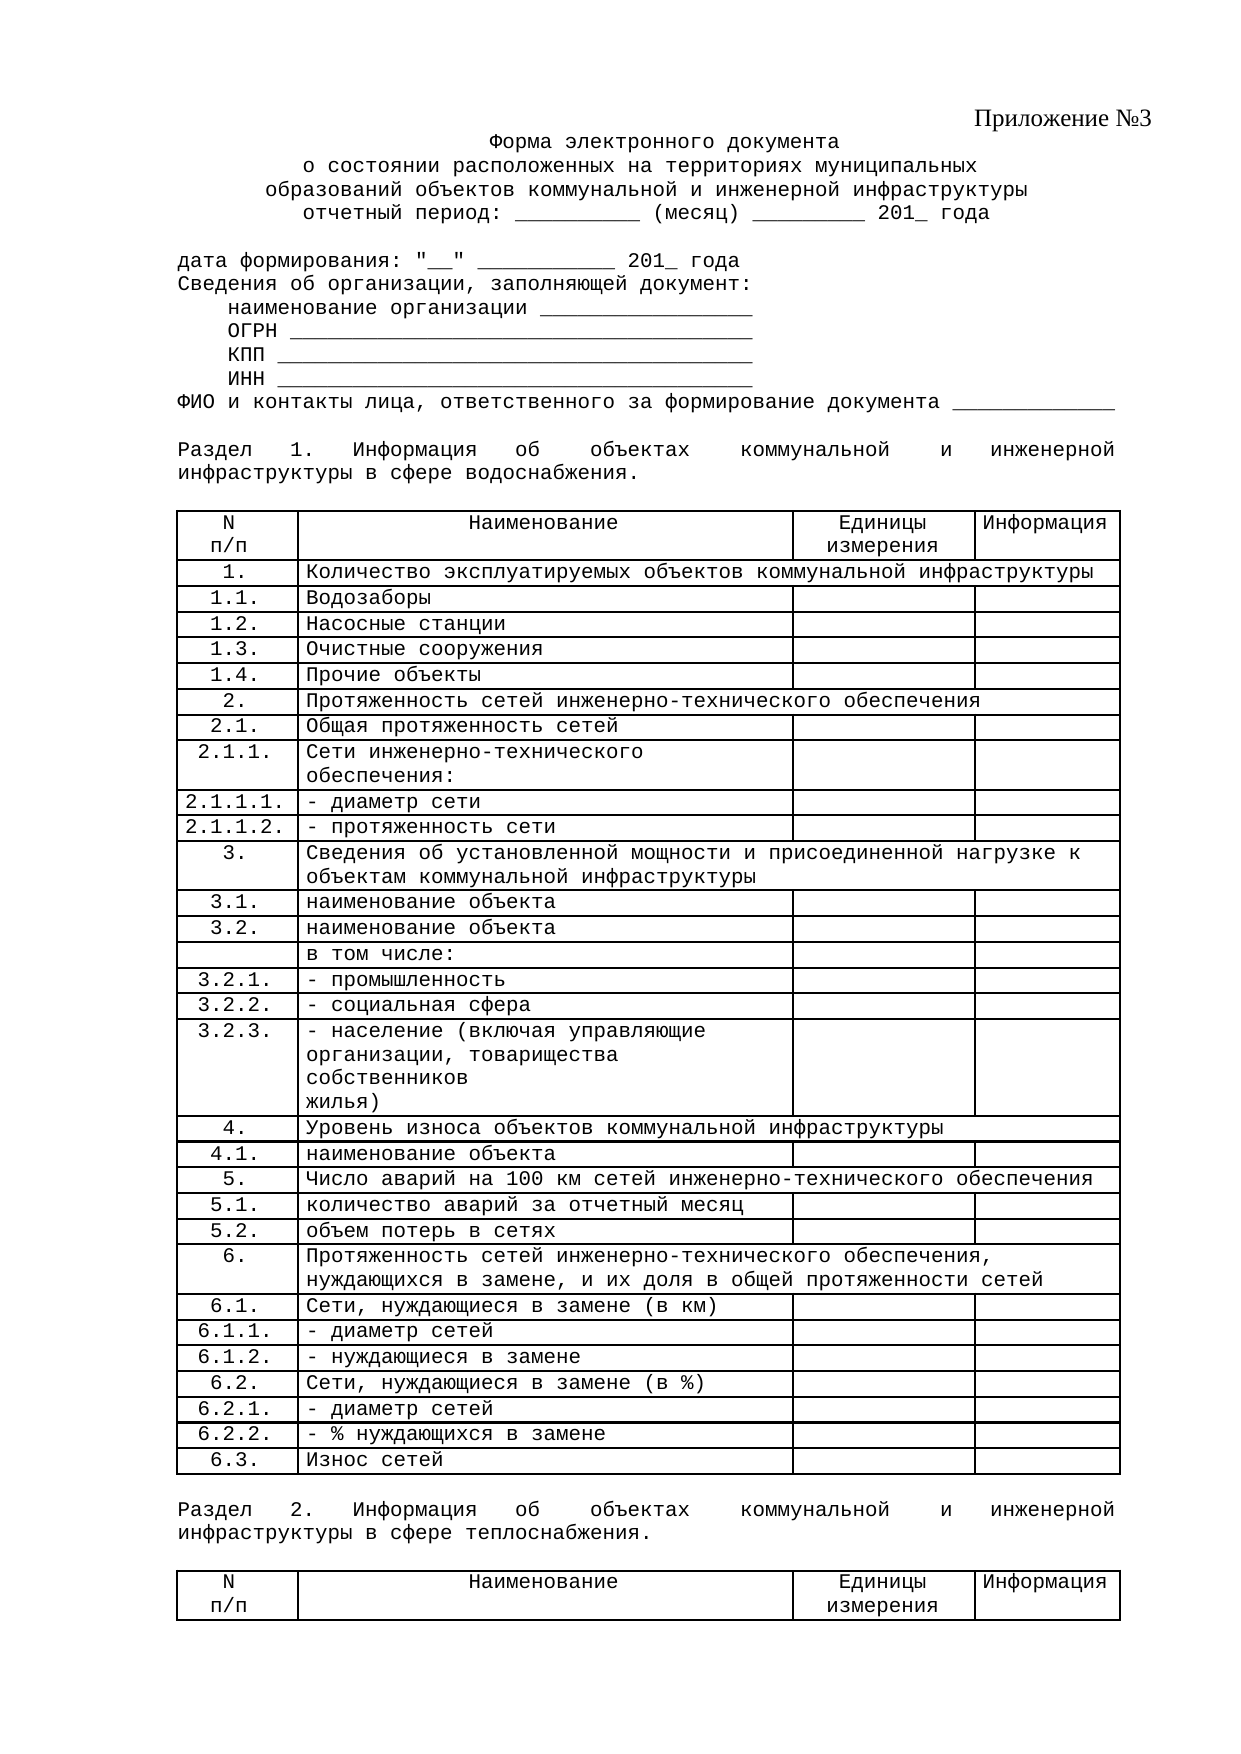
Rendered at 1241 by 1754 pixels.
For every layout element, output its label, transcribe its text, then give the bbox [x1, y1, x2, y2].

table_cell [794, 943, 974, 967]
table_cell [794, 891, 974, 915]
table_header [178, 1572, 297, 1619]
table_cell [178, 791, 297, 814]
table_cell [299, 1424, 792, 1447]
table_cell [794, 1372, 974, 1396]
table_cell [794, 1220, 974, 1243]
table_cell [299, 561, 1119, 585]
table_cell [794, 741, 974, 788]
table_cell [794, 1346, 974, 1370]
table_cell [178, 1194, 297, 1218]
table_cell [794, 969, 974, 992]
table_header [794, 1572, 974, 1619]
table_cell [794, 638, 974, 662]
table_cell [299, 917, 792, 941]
text инфраструктуры в сфере теплоснабжения. [177, 1522, 1152, 1546]
text Сведения об организации, заполняющей документ: [177, 273, 1152, 297]
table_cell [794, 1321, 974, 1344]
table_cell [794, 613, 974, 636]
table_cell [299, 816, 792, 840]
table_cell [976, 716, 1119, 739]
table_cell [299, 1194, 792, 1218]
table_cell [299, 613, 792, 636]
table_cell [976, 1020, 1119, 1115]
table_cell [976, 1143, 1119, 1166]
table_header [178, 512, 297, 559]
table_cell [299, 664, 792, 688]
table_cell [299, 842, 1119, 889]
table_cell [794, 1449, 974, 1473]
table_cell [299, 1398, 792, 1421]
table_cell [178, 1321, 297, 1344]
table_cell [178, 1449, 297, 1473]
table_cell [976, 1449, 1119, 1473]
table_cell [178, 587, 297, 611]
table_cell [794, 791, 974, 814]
text о состоянии расположенных на территориях муниципальных [177, 155, 1152, 179]
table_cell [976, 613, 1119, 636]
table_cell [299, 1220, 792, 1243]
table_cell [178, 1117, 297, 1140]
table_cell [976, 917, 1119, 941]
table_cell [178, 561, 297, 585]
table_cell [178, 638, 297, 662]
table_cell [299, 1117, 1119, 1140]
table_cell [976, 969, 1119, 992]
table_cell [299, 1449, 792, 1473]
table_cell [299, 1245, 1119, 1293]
text дата формирования: "__" ___________ 201_ года [177, 249, 1152, 273]
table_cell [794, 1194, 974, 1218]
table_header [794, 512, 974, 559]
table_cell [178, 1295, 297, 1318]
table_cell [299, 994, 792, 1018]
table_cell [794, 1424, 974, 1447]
text ИНН ______________________________________ [177, 368, 1152, 391]
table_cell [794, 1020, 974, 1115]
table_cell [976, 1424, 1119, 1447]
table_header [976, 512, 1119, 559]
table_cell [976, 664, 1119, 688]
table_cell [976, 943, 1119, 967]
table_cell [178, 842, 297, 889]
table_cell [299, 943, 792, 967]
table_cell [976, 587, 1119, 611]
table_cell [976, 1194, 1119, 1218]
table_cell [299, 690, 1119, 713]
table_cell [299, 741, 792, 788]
text образований объектов коммунальной и инженерной инфраструктуры [177, 179, 1152, 202]
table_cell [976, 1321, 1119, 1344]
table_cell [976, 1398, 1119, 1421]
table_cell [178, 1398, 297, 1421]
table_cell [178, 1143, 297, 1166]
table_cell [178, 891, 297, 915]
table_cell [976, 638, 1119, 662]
text ФИО и контакты лица, ответственного за формирование документа _____________ [177, 391, 1152, 415]
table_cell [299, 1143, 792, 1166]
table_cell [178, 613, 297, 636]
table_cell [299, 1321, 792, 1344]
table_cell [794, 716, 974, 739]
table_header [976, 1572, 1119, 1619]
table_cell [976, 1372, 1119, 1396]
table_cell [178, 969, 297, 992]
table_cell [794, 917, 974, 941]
text Раздел 1. Информация об объектах коммунальной и инженерной [177, 439, 1152, 462]
text наименование организации _________________ [177, 297, 1152, 321]
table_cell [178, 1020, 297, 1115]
text инфраструктуры в сфере водоснабжения. [177, 462, 1152, 486]
text Приложение №3 [177, 103, 1152, 131]
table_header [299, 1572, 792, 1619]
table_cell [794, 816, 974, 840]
text отчетный период: __________ (месяц) _________ 201_ года [177, 202, 1152, 226]
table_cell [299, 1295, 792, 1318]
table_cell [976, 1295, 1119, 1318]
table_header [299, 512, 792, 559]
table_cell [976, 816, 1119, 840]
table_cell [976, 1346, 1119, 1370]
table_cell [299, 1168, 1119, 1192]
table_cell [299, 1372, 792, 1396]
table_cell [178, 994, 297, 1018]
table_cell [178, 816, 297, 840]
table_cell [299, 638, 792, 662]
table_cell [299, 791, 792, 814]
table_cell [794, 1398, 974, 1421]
text Раздел 2. Информация об объектах коммунальной и инженерной [177, 1498, 1152, 1522]
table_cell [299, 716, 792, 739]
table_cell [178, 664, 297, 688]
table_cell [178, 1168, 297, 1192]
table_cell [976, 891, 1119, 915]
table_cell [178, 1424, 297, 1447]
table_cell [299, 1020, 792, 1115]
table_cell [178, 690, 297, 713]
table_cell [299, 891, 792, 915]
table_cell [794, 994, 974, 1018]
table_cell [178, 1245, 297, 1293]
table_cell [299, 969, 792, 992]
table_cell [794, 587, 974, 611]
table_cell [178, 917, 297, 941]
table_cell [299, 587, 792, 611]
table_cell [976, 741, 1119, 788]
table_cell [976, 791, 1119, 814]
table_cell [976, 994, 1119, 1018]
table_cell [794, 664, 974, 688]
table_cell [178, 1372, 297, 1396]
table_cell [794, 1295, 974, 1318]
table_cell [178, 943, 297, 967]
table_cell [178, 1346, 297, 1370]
text Форма электронного документа [177, 131, 1152, 155]
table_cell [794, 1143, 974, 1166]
text КПП ______________________________________ [177, 344, 1152, 368]
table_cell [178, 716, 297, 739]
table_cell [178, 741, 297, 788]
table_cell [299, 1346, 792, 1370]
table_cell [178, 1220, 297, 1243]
text ОГРН _____________________________________ [177, 321, 1152, 344]
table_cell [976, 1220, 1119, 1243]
